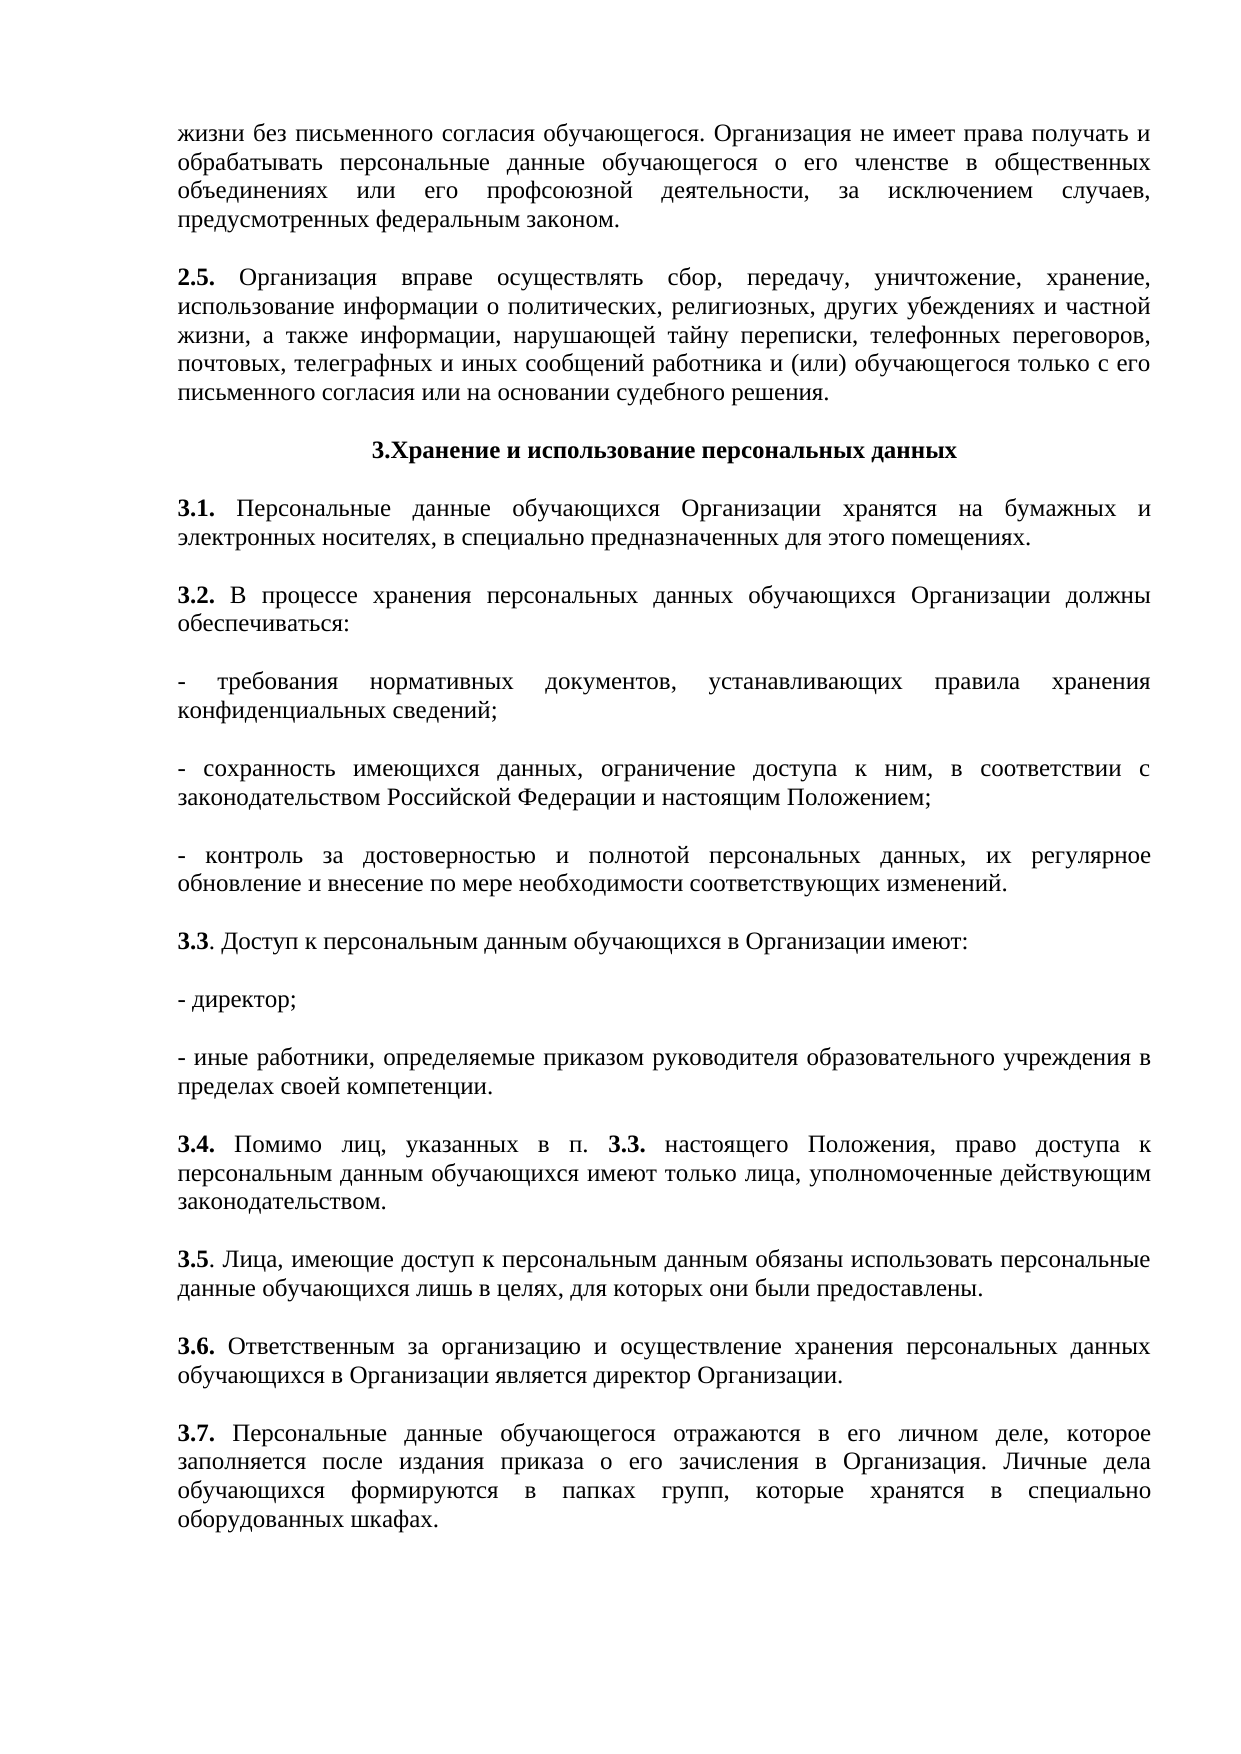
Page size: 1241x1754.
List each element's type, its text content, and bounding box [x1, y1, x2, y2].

text 3.5. Лица, имеющие доступ к персональным данным обязаны использовать персональные данные обучающихся лишь в целях, для которых они были предоставлены. [177, 1244, 1152, 1302]
text 3.Хранение и использование персональных данных [177, 435, 1152, 464]
text - сохранность имеющихся данных, ограничение доступа к ним, в соответствии с законодательством Российской Федерации и настоящим Положением; [177, 753, 1152, 811]
text 3.1. Персональные данные обучающихся Организации хранятся на бумажных и электронных носителях, в специально предназначенных для этого помещениях. [177, 493, 1152, 551]
text 3.4. Помимо лиц, указанных в п. 3.3. настоящего Положения, право доступа к персональным данным обучающихся имеют только лица, уполномоченные действующим законодательством. [177, 1129, 1152, 1215]
text 3.2. В процессе хранения персональных данных обучающихся Организации должны обеспечиваться: [177, 580, 1152, 637]
text 3.7. Персональные данные обучающегося отражаются в его личном деле, которое заполняется после издания приказа о его зачисления в Организация. Личные дела обучающихся формируются в папках групп, которые хранятся в специально оборудованных шкафах. [177, 1418, 1152, 1533]
text - требования нормативных документов, устанавливающих правила хранения конфиденциальных сведений; [177, 666, 1152, 724]
text - иные работники, определяемые приказом руководителя образовательного учреждения в пределах своей компетенции. [177, 1042, 1152, 1100]
text 3.3. Доступ к персональным данным обучающихся в Организации имеют: [177, 926, 1152, 955]
text - контроль за достоверностью и полнотой персональных данных, их регулярное обновление и внесение по мере необходимости соответствующих изменений. [177, 840, 1152, 897]
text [177, 118, 1152, 233]
text 2.5. Организация вправе осуществлять сбор, передачу, уничтожение, хранение, использование информации о политических, религиозных, других убеждениях и частной жизни, а также информации, нарушающей тайну переписки, телефонных переговоров, почтовых, телеграфных и иных сообщений работника и (или) обучающегося только с его письменного согласия или на основании судебного решения. [177, 262, 1152, 406]
text - директор; [177, 984, 1152, 1013]
text 3.6. Ответственным за организацию и осуществление хранения персональных данных обучающихся в Организации является директор Организации. [177, 1331, 1152, 1388]
